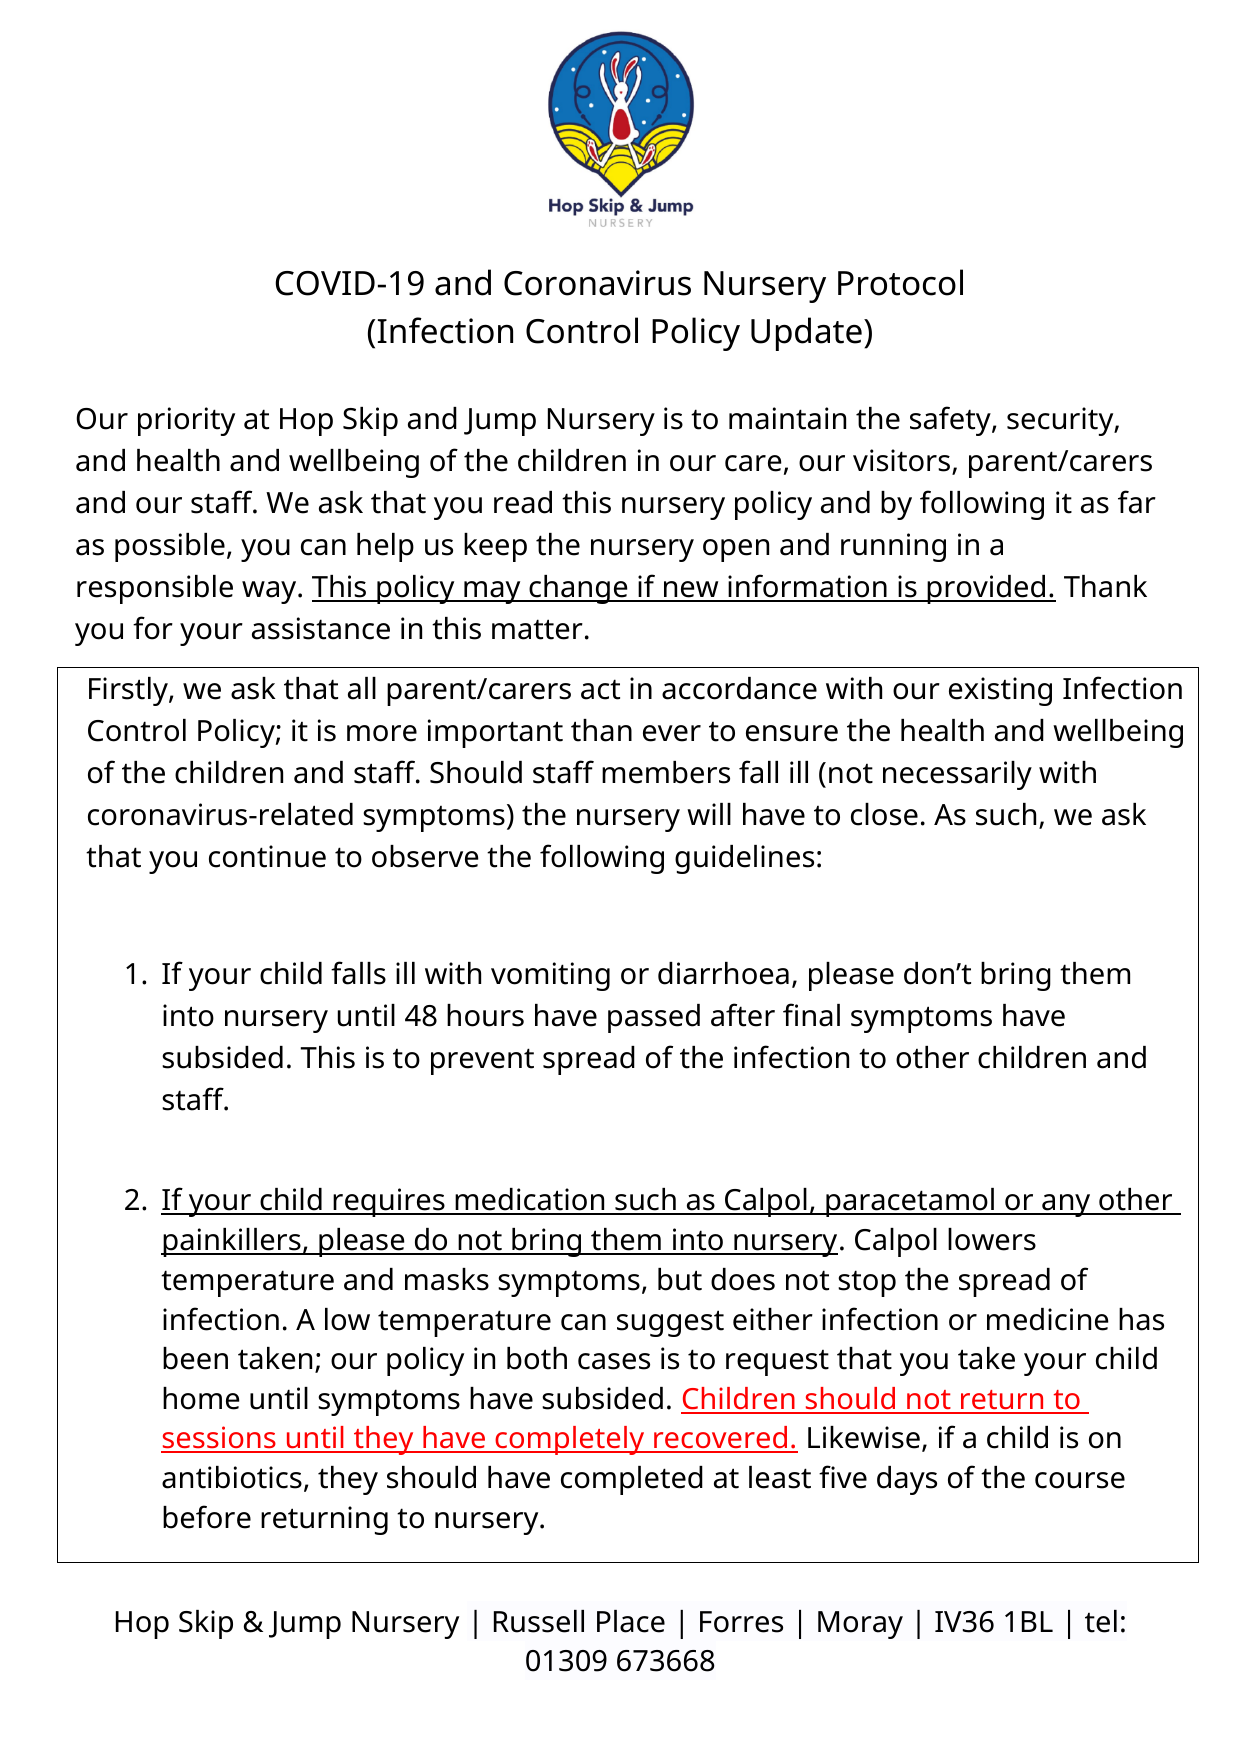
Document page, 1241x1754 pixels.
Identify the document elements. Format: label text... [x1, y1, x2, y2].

text Our priority at Hop Skip and Jump Nursery is to maintain the safety, security, and health and wellbeing of the children in our care, our visitors, parent/carers and our staff. We ask that you read this nursery policy and by following it as far as possible, you can help us keep the nursery open and running in a responsible way. This policy may change if new information is provided. Thank you for your assistance in this matter. [75, 398, 1165, 648]
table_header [58, 668, 1198, 1562]
picture [512, 14, 728, 248]
text (Infection Control Policy Update) [75, 308, 1165, 354]
text COVID-19 and Coronavirus Nursery Protocol [75, 260, 1165, 306]
